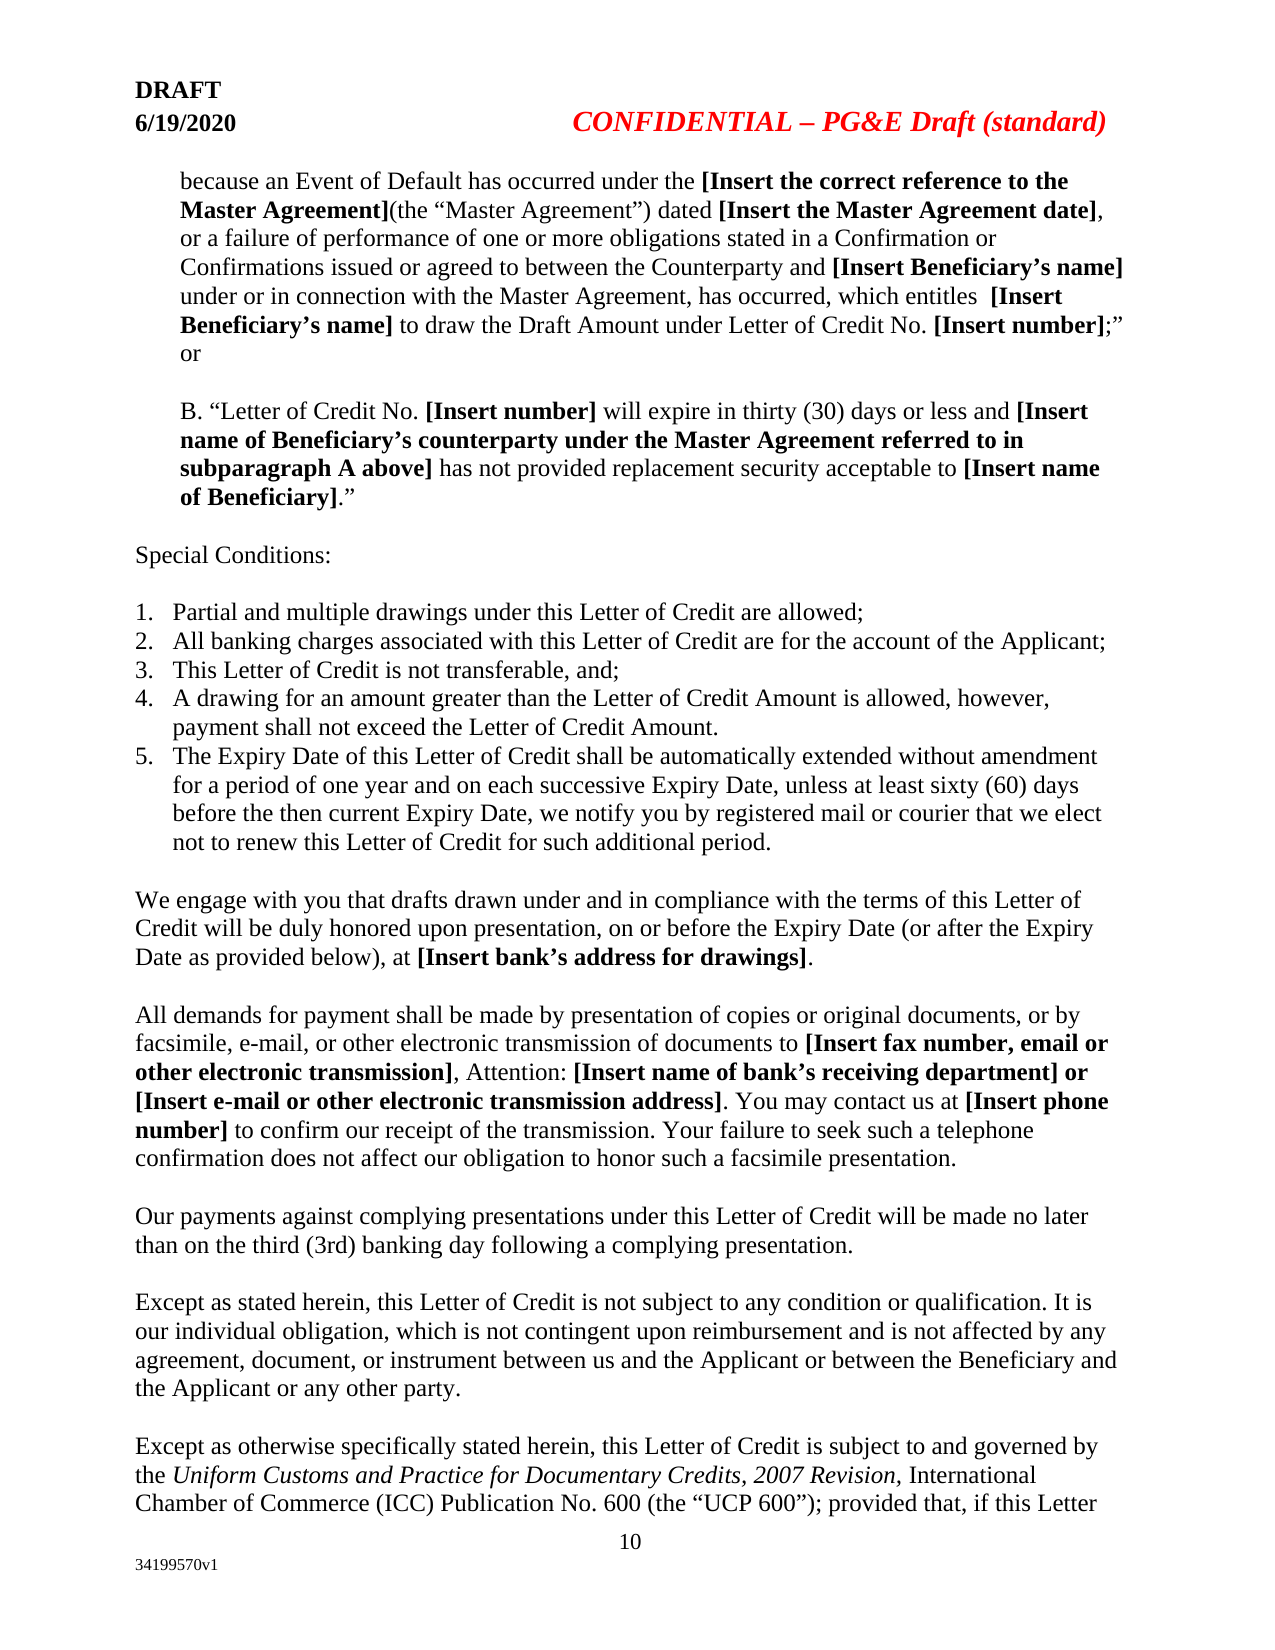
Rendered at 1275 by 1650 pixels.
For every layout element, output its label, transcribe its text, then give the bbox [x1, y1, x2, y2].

text We engage with you that drafts drawn under and in compliance with the terms of this Letter of Credit will be duly honored upon presentation, on or before the Expiry Date (or after the Expiry Date as provided below), at [Insert bank’s address for drawings]. [135, 885, 1125, 971]
text 1. Partial and multiple drawings under this Letter of Credit are allowed; [135, 597, 1125, 626]
text 2. All banking charges associated with this Letter of Credit are for the account of the Applicant; [135, 626, 1125, 655]
text 3. This Letter of Credit is not transferable, and; [135, 655, 1125, 683]
text Special Conditions: [135, 540, 1125, 568]
text B. “Letter of Credit No. [Insert number] will expire in thirty (30) days or less and [Insert name of Beneficiary’s counterparty under the Master Agreement referred to in subparagraph A above] has not provided replacement security acceptable to [Insert name of Beneficiary].” [180, 396, 1125, 511]
text All demands for payment shall be made by presentation of copies or original documents, or by facsimile, e-mail, or other electronic transmission of documents to [Insert fax number, email or other electronic transmission], Attention: [Insert name of bank’s receiving department] or [Insert e-mail or other electronic transmission address]. You may contact us at [Insert phone number] to confirm our receipt of the transmission. Your failure to seek such a telephone confirmation does not affect our obligation to honor such a facsimile presentation. [135, 1000, 1125, 1172]
text Our payments against complying presentations under this Letter of Credit will be made no later than on the third (3rd) banking day following a complying presentation. [135, 1201, 1125, 1258]
text Except as stated herein, this Letter of Credit is not subject to any condition or qualification. It is our individual obligation, which is not contingent upon reimbursement and is not affected by any agreement, document, or instrument between us and the Applicant or between the Beneficiary and the Applicant or any other party. [135, 1287, 1125, 1402]
text 4. A drawing for an amount greater than the Letter of Credit Amount is allowed, however, payment shall not exceed the Letter of Credit Amount. [135, 683, 1125, 741]
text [180, 166, 1125, 367]
text Except as otherwise specifically stated herein, this Letter of Credit is subject to and governed by the Uniform Customs and Practice for Documentary Credits, 2007 Revision, International Chamber of Commerce (ICC) Publication No. 600 (the “UCP 600”); provided that, if this Letter [135, 1431, 1125, 1517]
text 5. The Expiry Date of this Letter of Credit shall be automatically extended without amendment for a period of one year and on each successive Expiry Date, unless at least sixty (60) days before the then current Expiry Date, we notify you by registered mail or courier that we elect not to renew this Letter of Credit for such additional period. [135, 741, 1125, 856]
